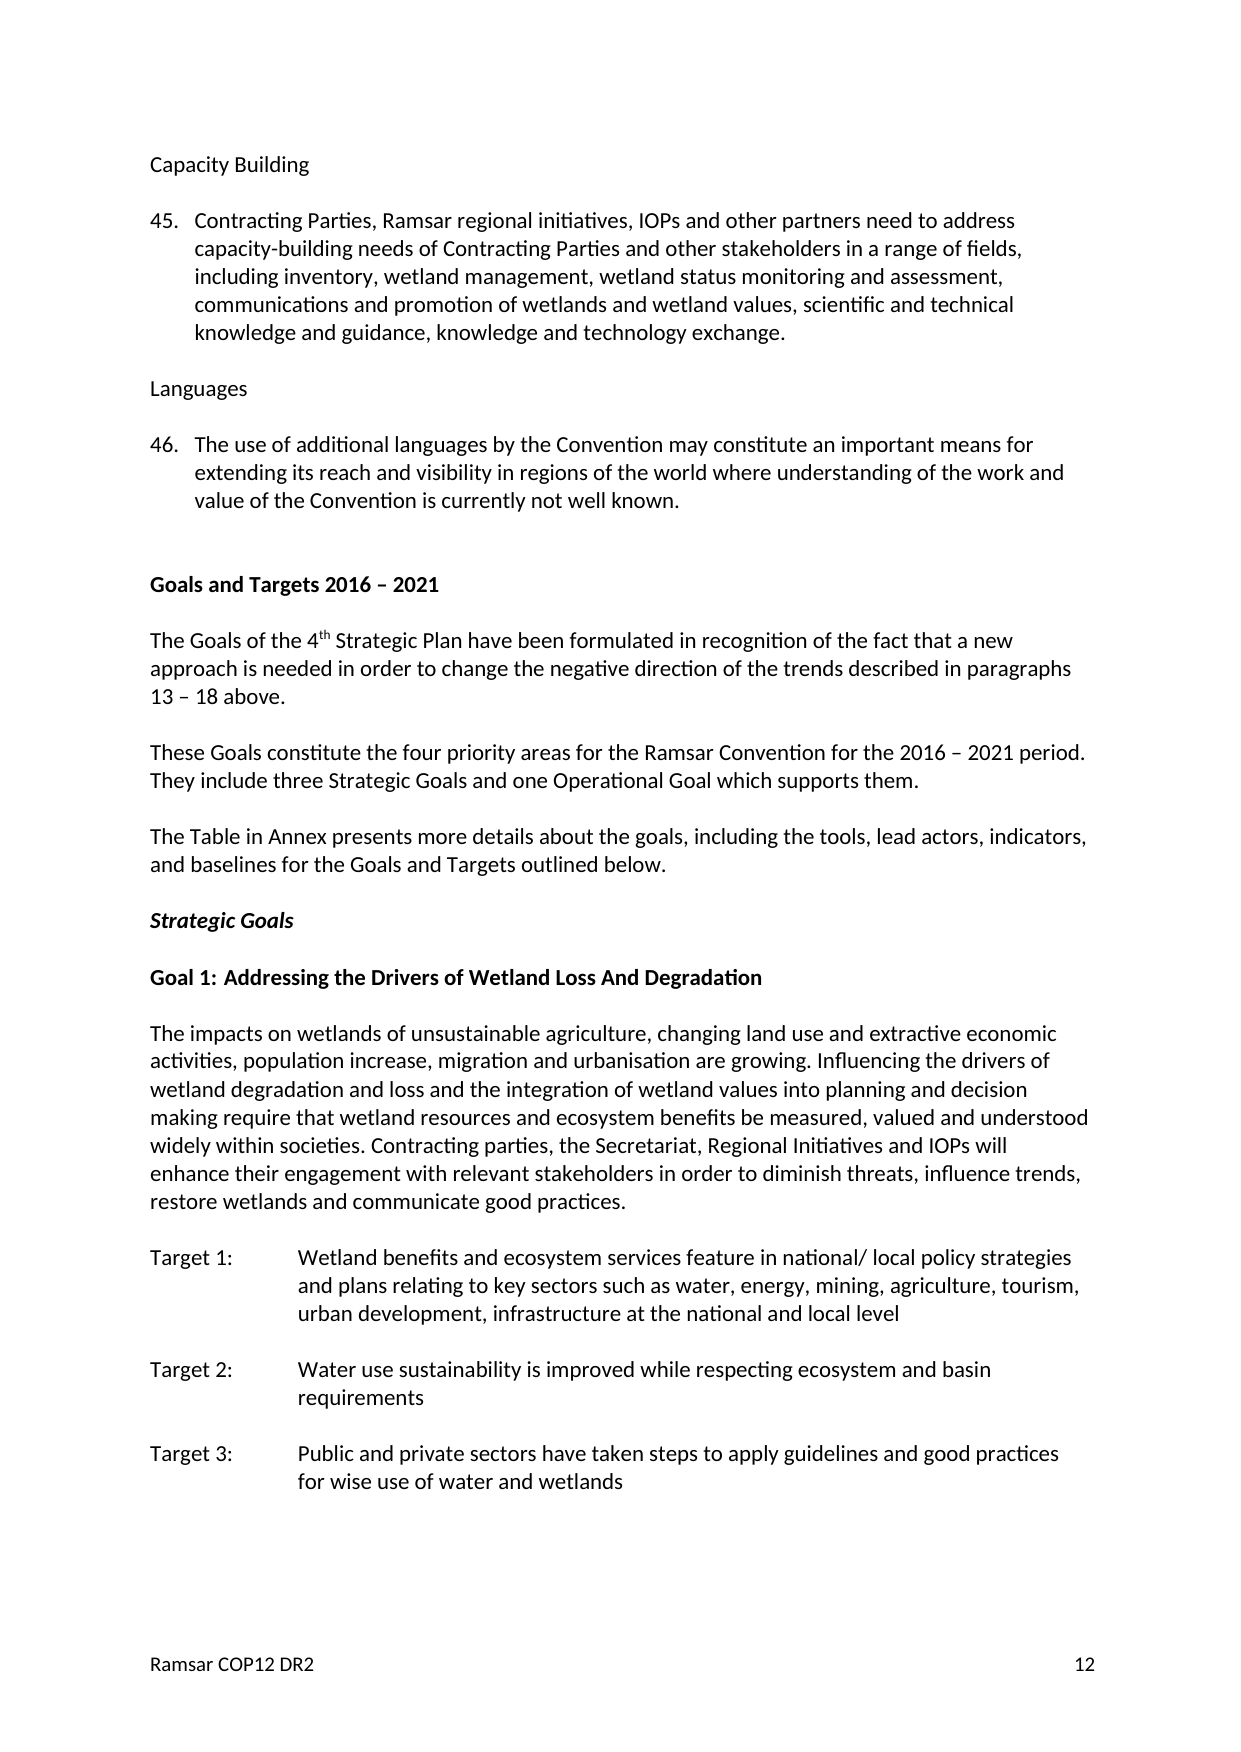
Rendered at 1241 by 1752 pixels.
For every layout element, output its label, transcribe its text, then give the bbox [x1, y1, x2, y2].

text The impacts on wetlands of unsustainable agriculture, changing land use and extractive economic activities, population increase, migration and urbanisation are growing. Influencing the drivers of wetland degradation and loss and the integration of wetland values into planning and decision making require that wetland resources and ecosystem benefits be measured, valued and understood widely within societies. Contracting parties, the Secretariat, Regional Initiatives and IOPs will enhance their engagement with relevant stakeholders in order to diminish threats, influence trends, restore wetlands and communicate good practices. [150, 1019, 1090, 1215]
text These Goals constitute the four priority areas for the Ramsar Convention for the 2016 – 2021 period. They include three Strategic Goals and one Operational Goal which supports them. [150, 738, 1090, 794]
text Strategic Goals [150, 907, 1090, 934]
text Capacity Building [150, 150, 1090, 178]
text Target 2: Water use sustainability is improved while respecting ecosystem and basin requirements [150, 1355, 1090, 1411]
list Contracting Parties, Ramsar regional initiatives, IOPs and other partners need to address capacity-building needs of Contracting Parties and other stakeholders in a range of fields, including inventory, wetland management, wetland status monitoring and assessment, communications and promotion of wetlands and wetland values, scientific and technical knowledge and guidance, knowledge and technology exchange. [150, 206, 1090, 346]
list The use of additional languages by the Convention may constitute an important means for extending its reach and visibility in regions of the world where understanding of the work and value of the Convention is currently not well known. [150, 430, 1090, 514]
text Languages [150, 374, 1090, 402]
text Target 1: Wetland benefits and ecosystem services feature in national/ local policy strategies and plans relating to key sectors such as water, energy, mining, agriculture, tourism, urban development, infrastructure at the national and local level [150, 1243, 1090, 1327]
list The Table in Annex presents more details about the goals, including the tools, lead actors, indicators, and baselines for the Goals and Targets outlined below. [150, 822, 1090, 878]
list Goals and Targets 2016 – 2021 [150, 570, 1090, 598]
text Target 3: Public and private sectors have taken steps to apply guidelines and good practices for wise use of water and wetlands [150, 1439, 1090, 1495]
text Goal 1: Addressing the Drivers of Wetland Loss And Degradation [150, 963, 1090, 991]
text The Goals of the 4th Strategic Plan have been formulated in recognition of the fact that a new approach is needed in order to change the negative direction of the trends described in paragraphs 13 – 18 above. [150, 626, 1090, 710]
